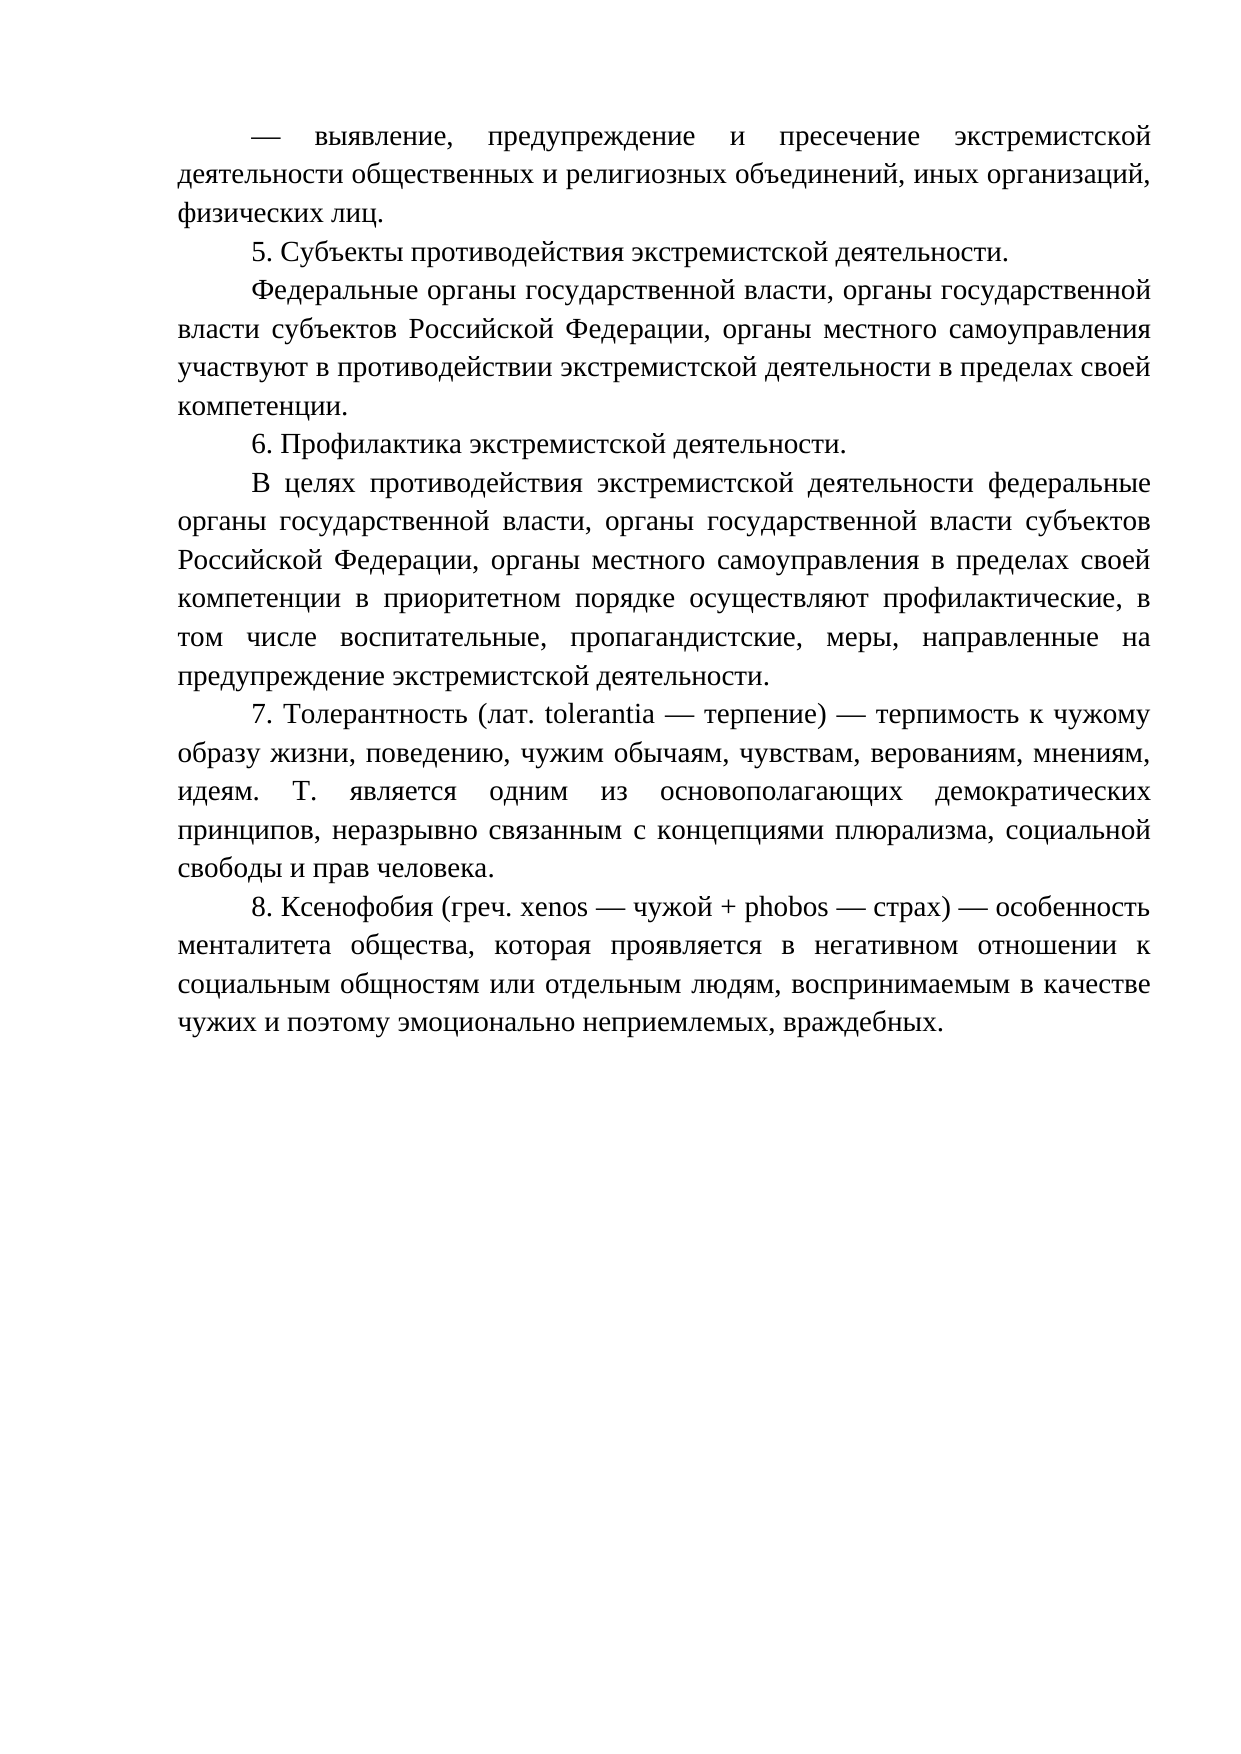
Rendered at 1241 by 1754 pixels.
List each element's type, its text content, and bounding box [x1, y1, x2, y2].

text — выявление, предупреждение и пресечение экстремистской деятельности общественных и религиозных объединений, иных организаций, физических лиц. [177, 118, 1152, 229]
text Федеральные органы государственной власти, органы государственной власти субъектов Российской Федерации, органы местного самоуправления участвуют в противодействии экстремистской деятельности в пределах своей компетенции. [177, 272, 1152, 421]
text В целях противодействия экстремистской деятельности федеральные органы государственной власти, органы государственной власти субъектов Российской Федерации, органы местного самоуправления в пределах своей компетенции в приоритетном порядке осуществляют профилактические, в том числе воспитательные, пропагандистские, меры, направленные на предупреждение экстремистской деятельности. [177, 465, 1152, 691]
text 5. Субъекты противодействия экстремистской деятельности. [177, 234, 1152, 267]
text 8. Ксенофобия (греч. xenos — чужой + phobos — страх) — особенность менталитета общества, которая проявляется в негативном отношении к социальным общностям или отдельным людям, воспринимаемым в качестве чужих и поэтому эмоционально неприемлемых, враждебных. [177, 889, 1152, 1038]
text 6. Профилактика экстремистской деятельности. [177, 426, 1152, 460]
text 7. Толерантность (лат. tolerantia — терпение) — терпимость к чужому образу жизни, поведению, чужим обычаям, чувствам, верованиям, мнениям, идеям. Т. является одним из основополагающих демократических принципов, неразрывно связанным с концепциями плюрализма, социальной свободы и прав человека. [177, 696, 1152, 884]
